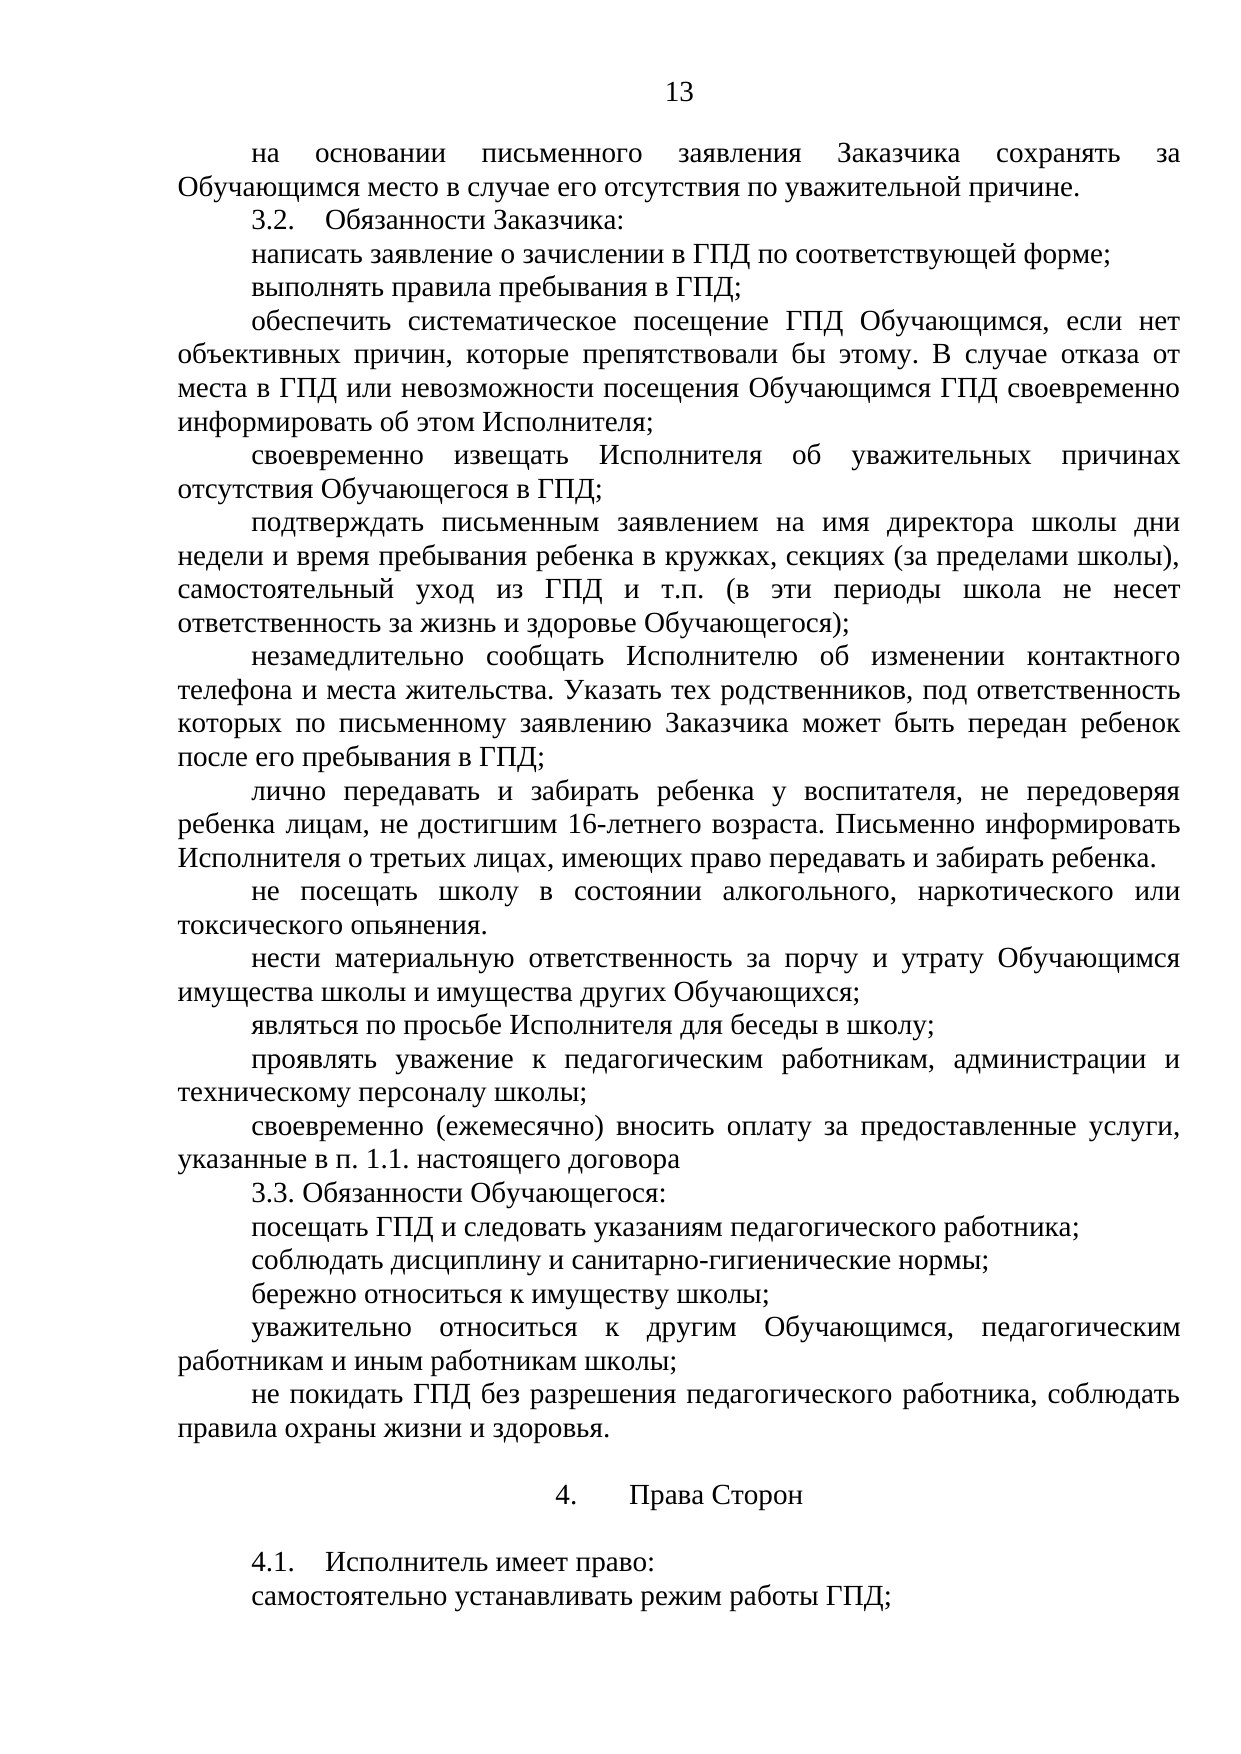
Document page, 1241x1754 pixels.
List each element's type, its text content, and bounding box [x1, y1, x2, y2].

text 3.2. Обязанности Заказчика: [177, 202, 1181, 236]
text проявлять уважение к педагогическим работникам, администрации и техническому персоналу школы; [177, 1041, 1181, 1108]
text своевременно (ежемесячно) вносить оплату за предоставленные услуги, указанные в п. 1.1. настоящего договора [177, 1108, 1181, 1175]
text подтверждать письменным заявлением на имя директора школы дни недели и время пребывания ребенка в кружках, секциях (за пределами школы), самостоятельный уход из ГПД и т.п. (в эти периоды школа не несет ответственность за жизнь и здоровье Обучающегося); [177, 504, 1181, 638]
text являться по просьбе Исполнителя для беседы в школу; [177, 1007, 1181, 1041]
text 3.3. Обязанности Обучающегося: [177, 1175, 1181, 1209]
text незамедлительно сообщать Исполнителю об изменении контактного телефона и места жительства. Указать тех родственников, под ответственность которых по письменному заявлению Заказчика может быть передан ребенок после его пребывания в ГПД; [177, 638, 1181, 773]
text обеспечить систематическое посещение ГПД Обучающимся, если нет объективных причин, которые препятствовали бы этому. В случае отказа от места в ГПД или невозможности посещения Обучающимся ГПД своевременно информировать об этом Исполнителя; [177, 303, 1181, 437]
text на основании письменного заявления Заказчика сохранять за Обучающимся место в случае его отсутствия по уважительной причине. [177, 135, 1181, 202]
text уважительно относиться к другим Обучающимся, педагогическим работникам и иным работникам школы; [177, 1309, 1181, 1376]
text 4. Права Сторон [177, 1477, 1181, 1511]
text выполнять правила пребывания в ГПД; [177, 269, 1181, 303]
text соблюдать дисциплину и санитарно-гигиенические нормы; [177, 1242, 1181, 1276]
text 4.1. Исполнитель имеет право: [177, 1544, 1181, 1578]
text посещать ГПД и следовать указаниям педагогического работника; [177, 1209, 1181, 1242]
text своевременно извещать Исполнителя об уважительных причинах отсутствия Обучающегося в ГПД; [177, 437, 1181, 504]
text написать заявление о зачислении в ГПД по соответствующей форме; [177, 236, 1181, 269]
text лично передавать и забирать ребенка у воспитателя, не передоверяя ребенка лицам, не достигшим 16-летнего возраста. Письменно информировать Исполнителя о третьих лицах, имеющих право передавать и забирать ребенка. [177, 773, 1181, 873]
text самостоятельно устанавливать режим работы ГПД; [177, 1578, 1181, 1611]
text нести материальную ответственность за порчу и утрату Обучающимся имущества школы и имущества других Обучающихся; [177, 940, 1181, 1007]
text не покидать ГПД без разрешения педагогического работника, соблюдать правила охраны жизни и здоровья. [177, 1376, 1181, 1443]
text не посещать школу в состоянии алкогольного, наркотического или токсического опьянения. [177, 873, 1181, 940]
text бережно относиться к имуществу школы; [177, 1276, 1181, 1309]
